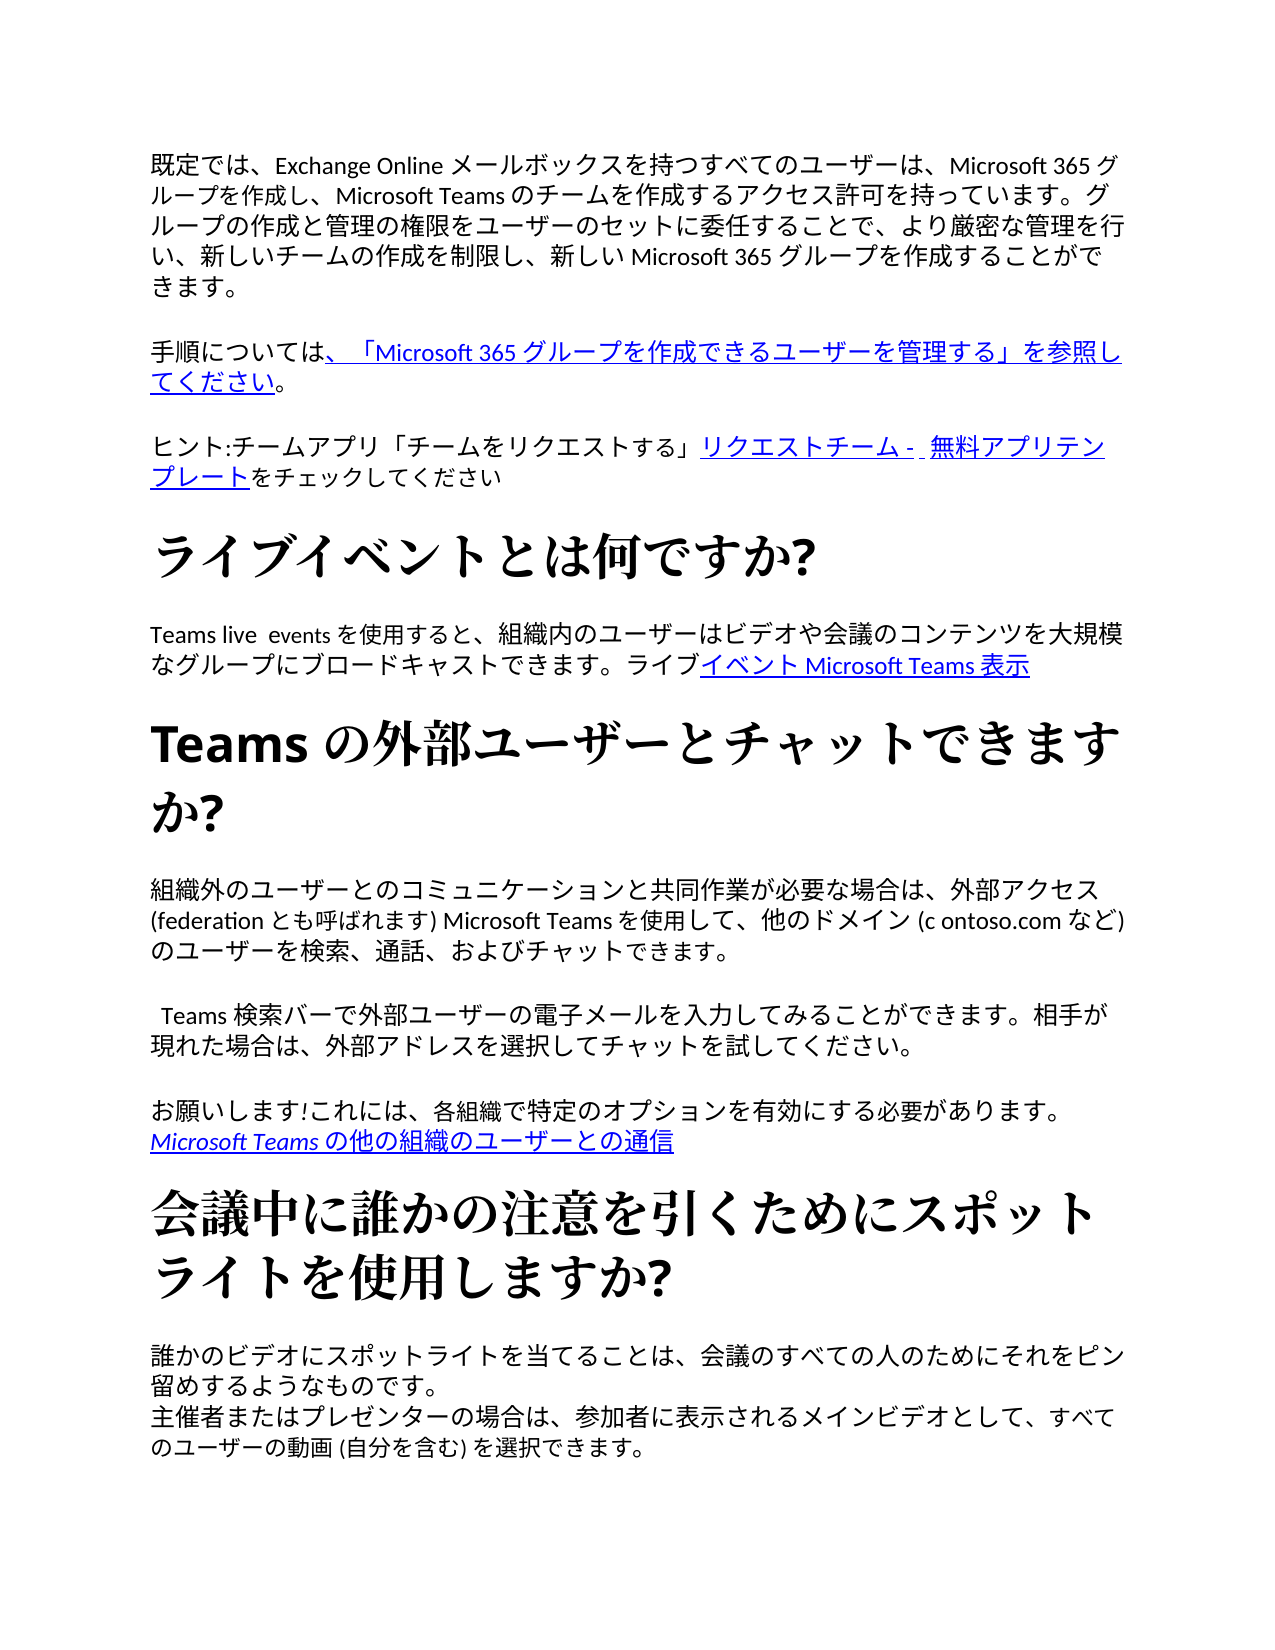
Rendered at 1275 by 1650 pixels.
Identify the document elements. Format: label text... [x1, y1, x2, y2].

subtitle Teams の外部ユーザーとチャットできますか? [150, 709, 1125, 846]
text 組織外のユーザーとのコミュニケーションと共同作業が必要な場合は、外部アクセス (federationとも呼ばれます) Microsoft Teamsを使用して、他のドメイン (c ontoso.com など) のユーザーを検索、通話、およびチャットできます。 [150, 875, 1125, 966]
subtitle 会議中に誰かの注意を引くためにスポットライトを使用しますか? [150, 1186, 1125, 1311]
text 誰かのビデオにスポットライトを当てることは、会議のすべての人のためにそれをピン留めするようなものです。 [150, 1341, 1125, 1402]
text お願いします!これには、各組織で特定のオプションを有効にする必要があります。 [150, 1096, 1125, 1126]
text Microsoft Teamsの他の組織のユーザーとの通信 [150, 1126, 1125, 1157]
text 主催者またはプレゼンターの場合は、参加者に表示されるメインビデオとして、すべてのユーザーの動画 (自分を含む) を選択できます。 [150, 1402, 1125, 1463]
text ヒント:チームアプリ「チームをリクエストする」リクエストチーム - 無料アプリテンプレートをチェックしてください [150, 432, 1125, 493]
text Teams 検索バーで外部ユーザーの電子メールを入力してみることができます。相手が現れた場合は、外部アドレスを選択してチャットを試してください。 [150, 1001, 1125, 1062]
text Teams live events を使用すると、組織内のユーザーはビデオや会議のコンテンツを大規模なグループにブロードキャストできます。ライブイベントMicrosoft Teams表示 [150, 619, 1125, 680]
subtitle ライブイベントとは何ですか? [150, 522, 1125, 590]
text 既定では、Exchange Online メールボックスを持つすべてのユーザーは、Microsoft 365グループを作成し、Microsoft Teamsのチームを作成するアクセス許可を持っています。グループの作成と管理の権限をユーザーのセットに委任することで、より厳密な管理を行い、新しいチームの作成を制限し、新しい Microsoft 365 グループを作成することができます。 [150, 150, 1125, 303]
text 手順については、「Microsoft 365 グループを作成できるユーザーを管理する」を参照してください。 [150, 337, 1125, 398]
